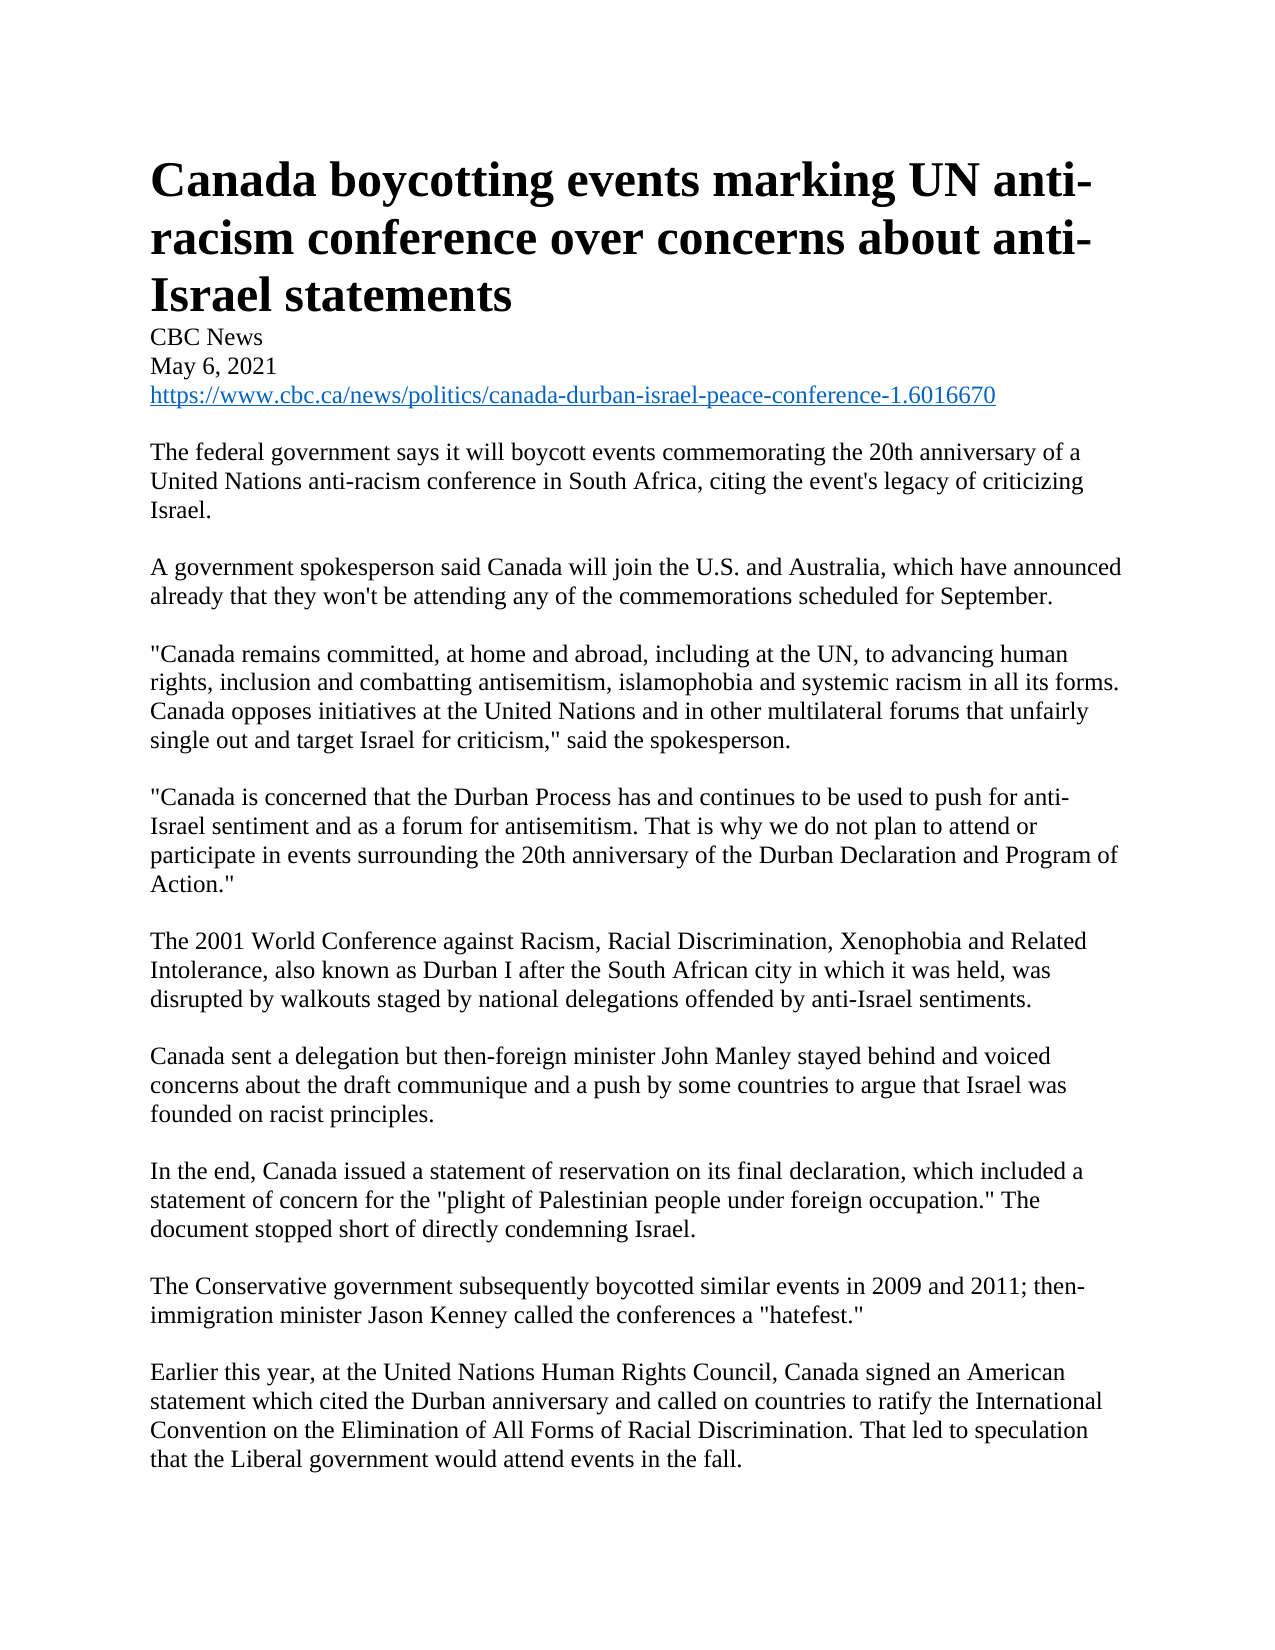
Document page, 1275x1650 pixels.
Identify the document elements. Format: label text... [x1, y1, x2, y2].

text "Canada is concerned that the Durban Process has and continues to be used to push for anti-Israel sentiment and as a forum for antisemitism. That is why we do not plan to attend or participate in events surrounding the 20th anniversary of the Durban Declaration and Program of Action." [150, 782, 1125, 897]
text A government spokesperson said Canada will join the U.S. and Australia, which have announced already that they won't be attending any of the commemorations scheduled for September. [150, 552, 1125, 610]
text The 2001 World Conference against Racism, Racial Discrimination, Xenophobia and Related Intolerance, also known as Durban I after the South African city in which it was held, was disrupted by walkouts staged by national delegations offended by anti-Israel sentiments. [150, 926, 1125, 1012]
text https://www.cbc.ca/news/politics/canada-durban-israel-peace-conference-1.6016670 [150, 380, 1125, 409]
text In the end, Canada issued a statement of reservation on its final declaration, which included a statement of concern for the "plight of Palestinian people under foreign occupation." The document stopped short of directly condemning Israel. [150, 1156, 1125, 1242]
text CBC News [150, 322, 1125, 351]
text The federal government says it will boycott events commemorating the 20th anniversary of a United Nations anti-racism conference in South Africa, citing the event's legacy of criticizing Israel. [150, 437, 1125, 524]
text Canada boycotting events marking UN anti-racism conference over concerns about anti-Israel statements [150, 150, 1125, 322]
text Canada sent a delegation but then-foreign minister John Manley stayed behind and voiced concerns about the draft communique and a push by some countries to argue that Israel was founded on racist principles. [150, 1041, 1125, 1127]
text May 6, 2021 [150, 351, 1125, 380]
text "Canada remains committed, at home and abroad, including at the UN, to advancing human rights, inclusion and combatting antisemitism, islamophobia and systemic racism in all its forms. Canada opposes initiatives at the United Nations and in other multilateral forums that unfairly single out and target Israel for criticism," said the spokesperson. [150, 639, 1125, 754]
text The Conservative government subsequently boycotted similar events in 2009 and 2011; then-immigration minister Jason Kenney called the conferences a "hatefest." [150, 1271, 1125, 1329]
text Earlier this year, at the United Nations Human Rights Council, Canada signed an American statement which cited the Durban anniversary and called on countries to ratify the International Convention on the Elimination of All Forms of Racial Discrimination. That led to speculation that the Liberal government would attend events in the fall. [150, 1357, 1125, 1472]
